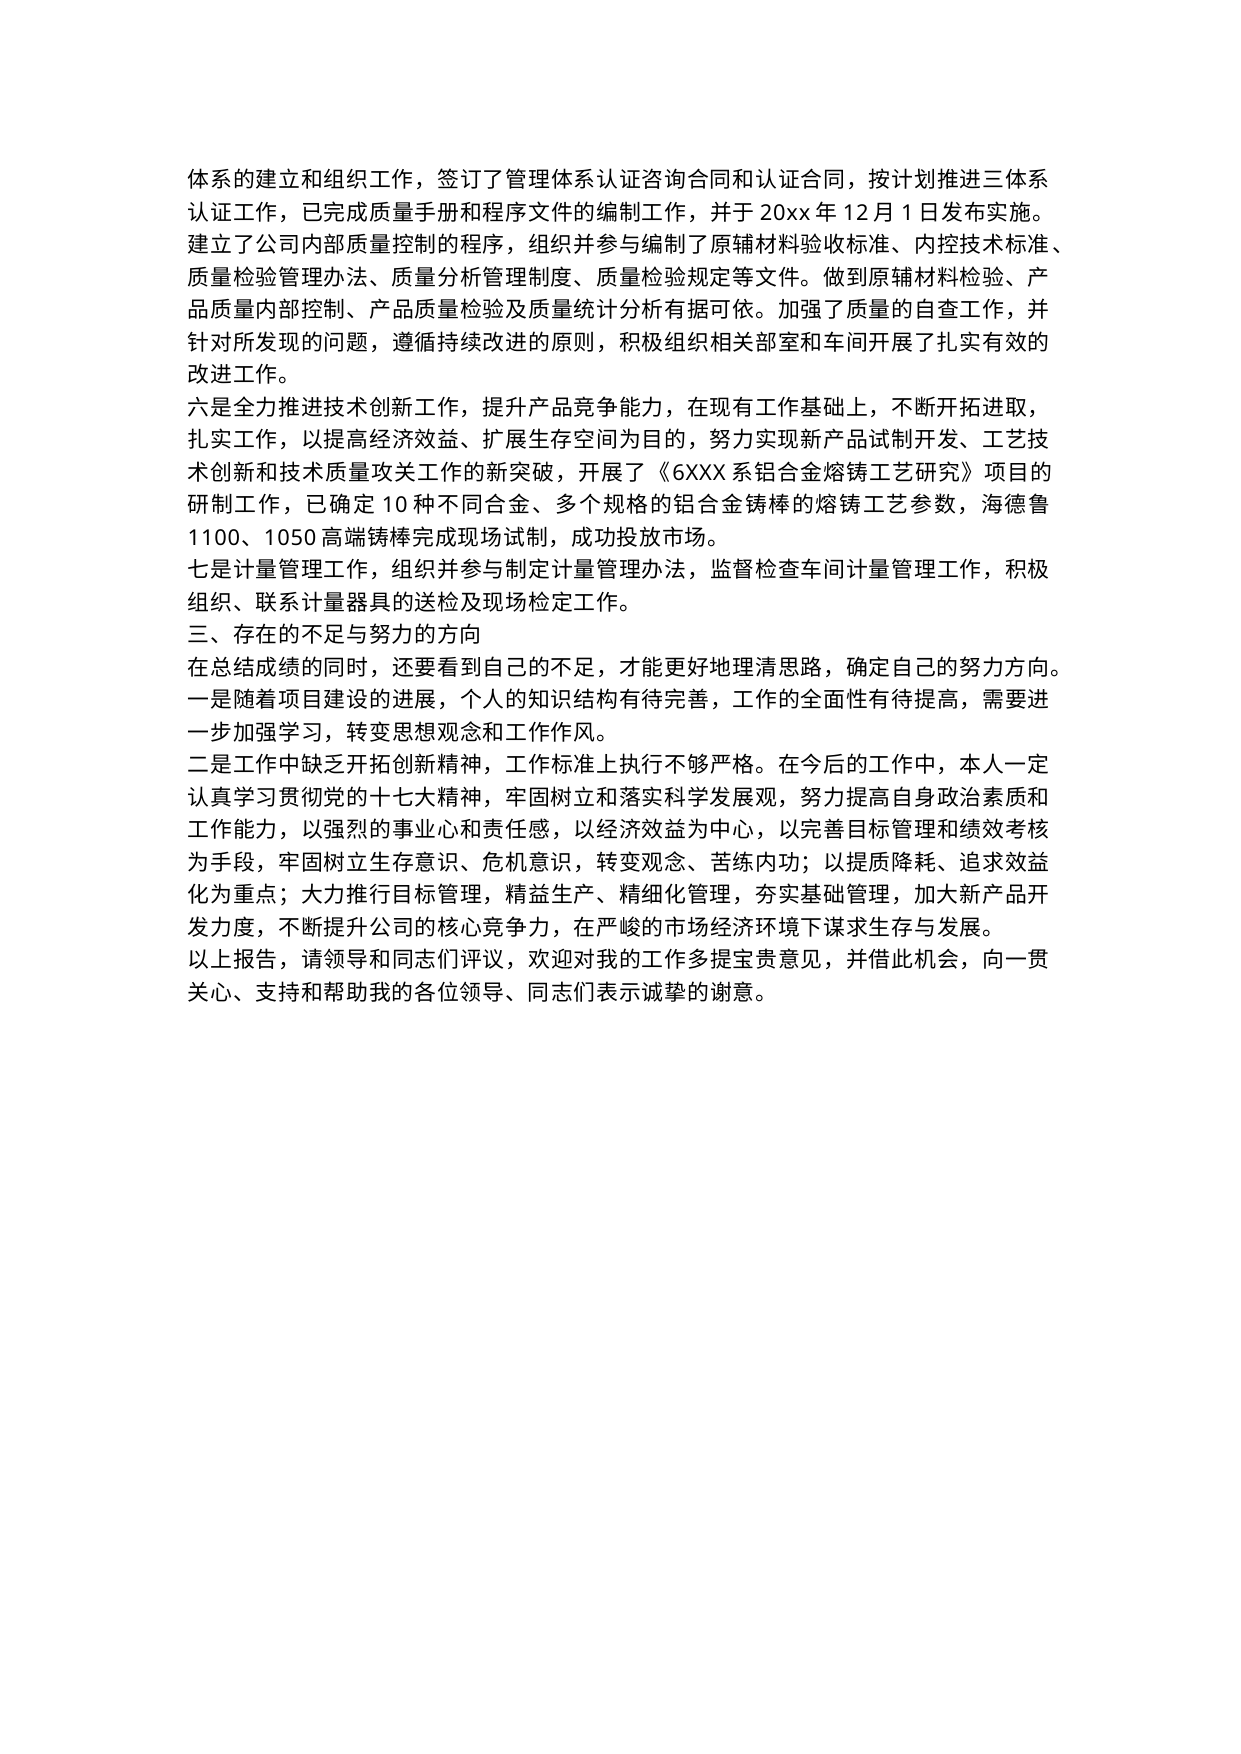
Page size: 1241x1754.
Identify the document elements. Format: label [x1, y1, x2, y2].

text [187, 162, 1053, 1007]
